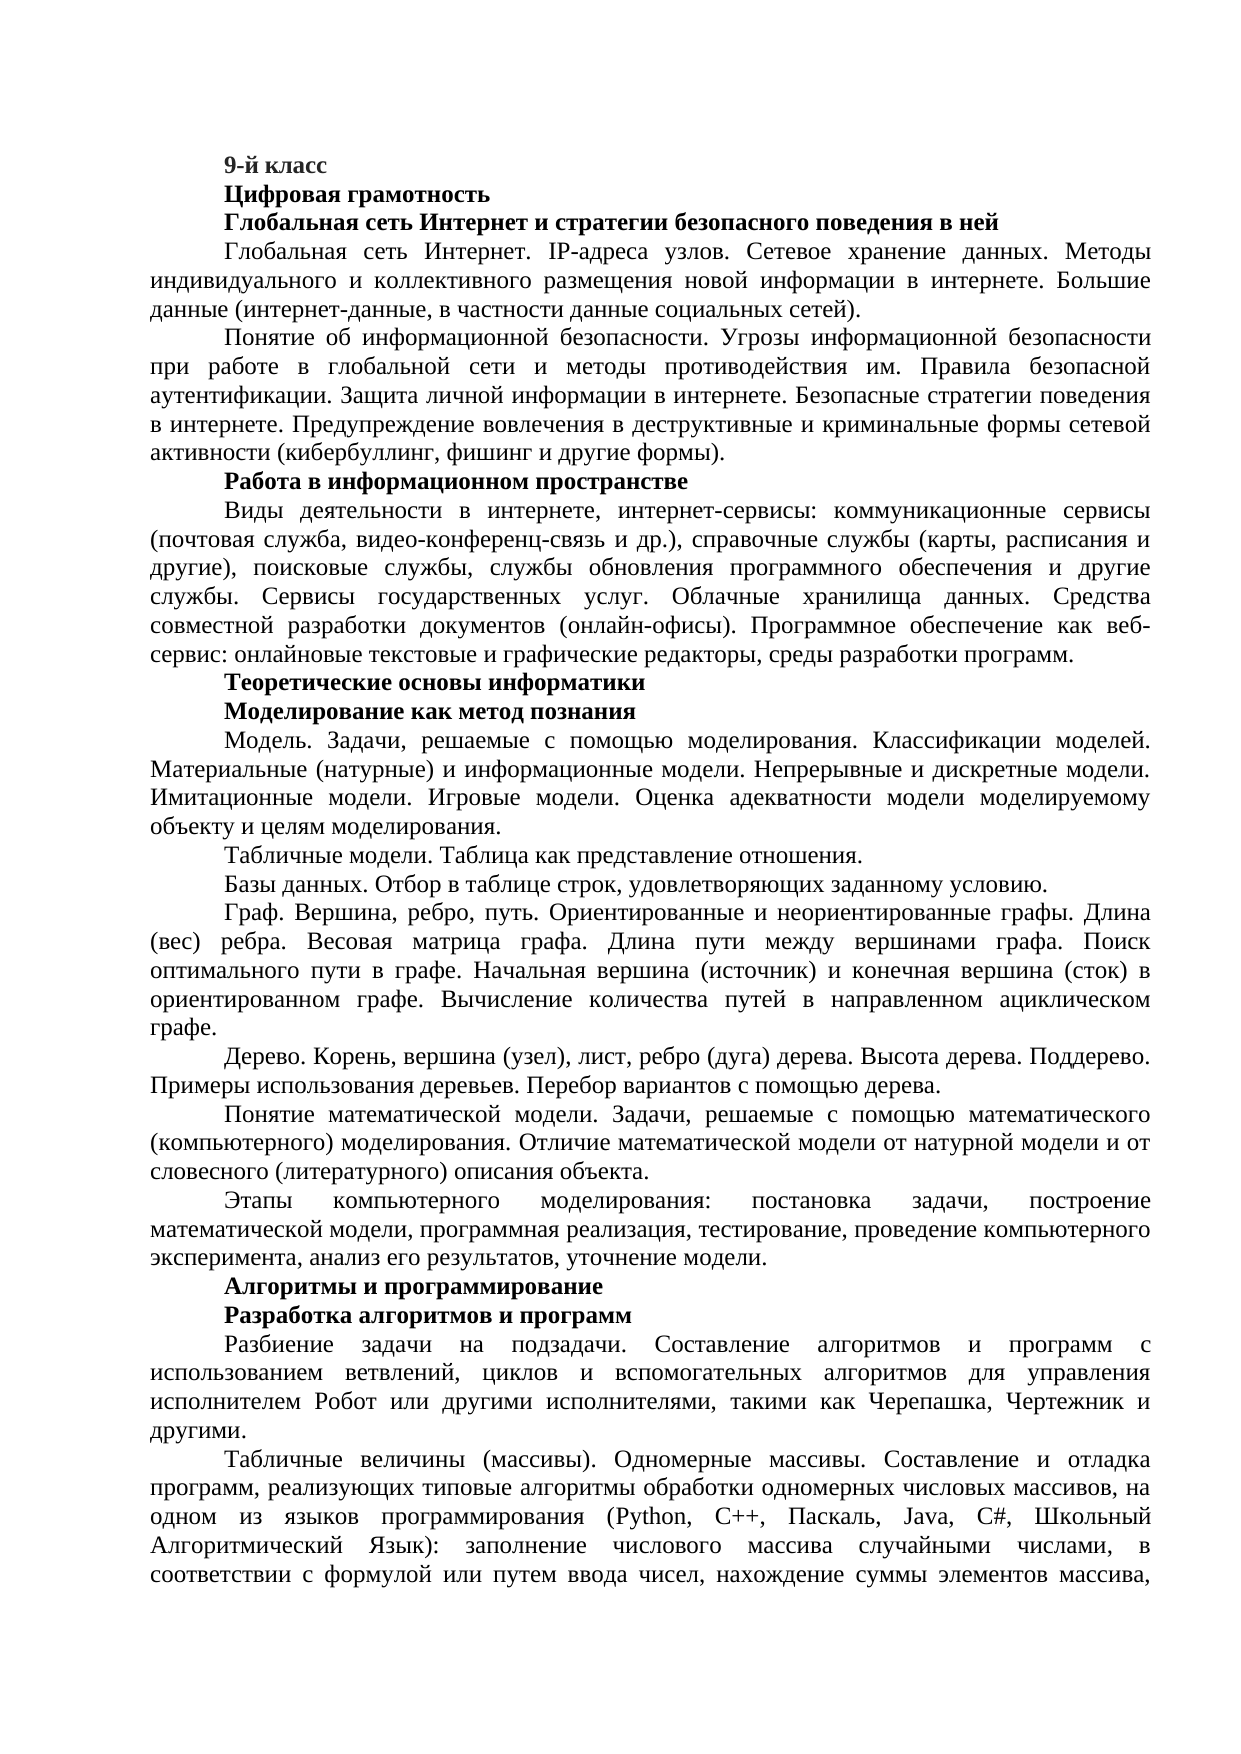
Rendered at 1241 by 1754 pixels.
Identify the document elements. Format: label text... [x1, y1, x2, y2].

text Теоретические основы информатики [150, 667, 1152, 696]
text Глобальная сеть Интернет и стратегии безопасного поведения в ней [150, 207, 1152, 236]
text Разработка алгоритмов и программ [150, 1300, 1152, 1329]
text Дерево. Корень, вершина (узел), лист, ребро (дуга) дерева. Высота дерева. Поддерево. Примеры использования деревьев. Перебор вариантов с помощью дерева. [150, 1041, 1152, 1099]
text Моделирование как метод познания [150, 696, 1152, 725]
text Цифровая грамотность [150, 179, 1152, 207]
text Глобальная сеть Интернет. IP-адреса узлов. Сетевое хранение данных. Методы индивидуального и коллективного размещения новой информации в интернете. Большие данные (интернет-данные, в частности данные социальных сетей). [150, 236, 1152, 322]
text Граф. Вершина, ребро, путь. Ориентированные и неориентированные графы. Длина (вес) ребра. Весовая матрица графа. Длина пути между вершинами графа. Поиск оптимального пути в графе. Начальная вершина (источник) и конечная вершина (сток) в ориентированном графе. Вычисление количества путей в направленном ациклическом графе. [150, 897, 1152, 1041]
text Табличные модели. Таблица как представление отношения. [150, 840, 1152, 869]
text Модель. Задачи, решаемые с помощью моделирования. Классификации моделей. Материальные (натурные) и информационные модели. Непрерывные и дискретные модели. Имитационные модели. Игровые модели. Оценка адекватности модели моделируемому объекту и целям моделирования. [150, 725, 1152, 840]
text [150, 1444, 1152, 1587]
text 9-й класс [150, 150, 1152, 179]
text Базы данных. Отбор в таблице строк, удовлетворяющих заданному условию. [150, 869, 1152, 897]
text Разбиение задачи на подзадачи. Составление алгоритмов и программ с использованием ветвлений, циклов и вспомогательных алгоритмов для управления исполнителем Робот или другими исполнителями, такими как Черепашка, Чертежник и другими. [150, 1329, 1152, 1444]
text Работа в информационном пространстве [150, 466, 1152, 495]
text Понятие математической модели. Задачи, решаемые с помощью математического (компьютерного) моделирования. Отличие математической модели от натурной модели и от словесного (литературного) описания объекта. [150, 1099, 1152, 1185]
text Виды деятельности в интернете, интернет-сервисы: коммуникационные сервисы (почтовая служба, видео-конференц-связь и др.), справочные службы (карты, расписания и другие), поисковые службы, службы обновления программного обеспечения и другие службы. Сервисы государственных услуг. Облачные хранилища данных. Средства совместной разработки документов (онлайн-офисы). Программное обеспечение как веб-сервис: онлайновые текстовые и графические редакторы, среды разработки программ. [150, 495, 1152, 667]
text Этапы компьютерного моделирования: постановка задачи, построение математической модели, программная реализация, тестирование, проведение компьютерного эксперимента, анализ его результатов, уточнение модели. [150, 1185, 1152, 1271]
text Понятие об информационной безопасности. Угрозы информационной безопасности при работе в глобальной сети и методы противодействия им. Правила безопасной аутентификации. Защита личной информации в интернете. Безопасные стратегии поведения в интернете. Предупреждение вовлечения в деструктивные и криминальные формы сетевой активности (кибербуллинг, фишинг и другие формы). [150, 322, 1152, 466]
text Алгоритмы и программирование [150, 1271, 1152, 1300]
